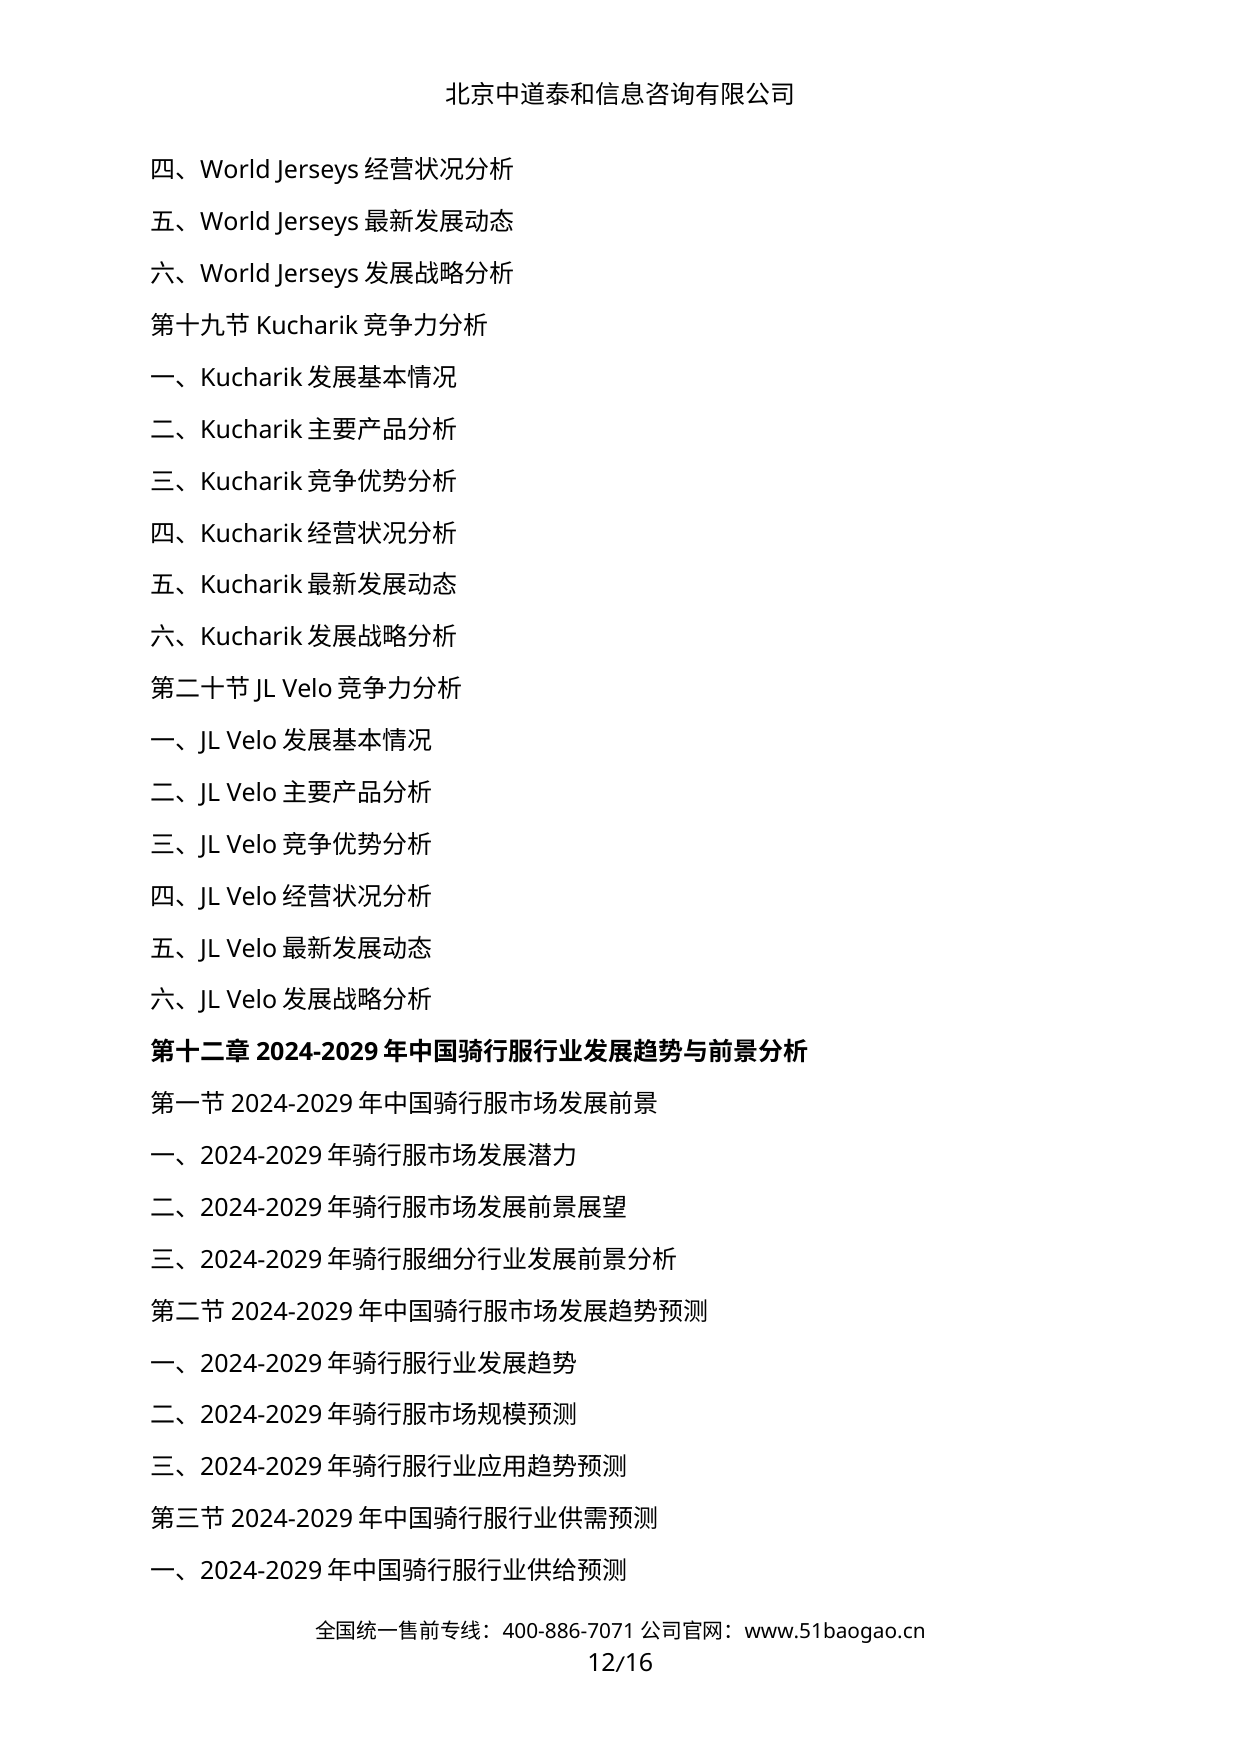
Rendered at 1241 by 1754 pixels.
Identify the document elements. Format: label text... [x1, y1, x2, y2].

text 三、2024-2029年骑行服行业应用趋势预测 [150, 1447, 1090, 1483]
text 第一节 2024-2029年中国骑行服市场发展前景 [150, 1084, 1090, 1120]
text 六、Kucharik发展战略分析 [150, 617, 1090, 653]
text 四、Kucharik经营状况分析 [150, 513, 1090, 549]
text 五、Kucharik最新发展动态 [150, 565, 1090, 601]
text 一、2024-2029年骑行服市场发展潜力 [150, 1136, 1090, 1172]
text 四、World Jerseys经营状况分析 [150, 150, 1090, 186]
text 二、2024-2029年骑行服市场规模预测 [150, 1395, 1090, 1431]
text 第二十节 JL Velo竞争力分析 [150, 669, 1090, 705]
text 二、2024-2029年骑行服市场发展前景展望 [150, 1187, 1090, 1224]
text 一、JL Velo发展基本情况 [150, 721, 1090, 757]
text 六、JL Velo发展战略分析 [150, 980, 1090, 1016]
text 三、JL Velo竞争优势分析 [150, 824, 1090, 861]
text 六、World Jerseys发展战略分析 [150, 254, 1090, 290]
text 第十二章 2024-2029年中国骑行服行业发展趋势与前景分析 [150, 1032, 1090, 1068]
text 第十九节 Kucharik竞争力分析 [150, 306, 1090, 342]
text 五、World Jerseys最新发展动态 [150, 202, 1090, 238]
text 一、2024-2029年中国骑行服行业供给预测 [150, 1551, 1090, 1587]
text 一、2024-2029年骑行服行业发展趋势 [150, 1343, 1090, 1379]
text 一、Kucharik发展基本情况 [150, 357, 1090, 394]
text 二、Kucharik主要产品分析 [150, 409, 1090, 446]
text 五、JL Velo最新发展动态 [150, 928, 1090, 964]
text 三、Kucharik竞争优势分析 [150, 461, 1090, 497]
text 二、JL Velo主要产品分析 [150, 772, 1090, 809]
text 第三节 2024-2029年中国骑行服行业供需预测 [150, 1499, 1090, 1535]
text 四、JL Velo经营状况分析 [150, 876, 1090, 912]
text 三、2024-2029年骑行服细分行业发展前景分析 [150, 1239, 1090, 1276]
text 第二节 2024-2029年中国骑行服市场发展趋势预测 [150, 1291, 1090, 1327]
